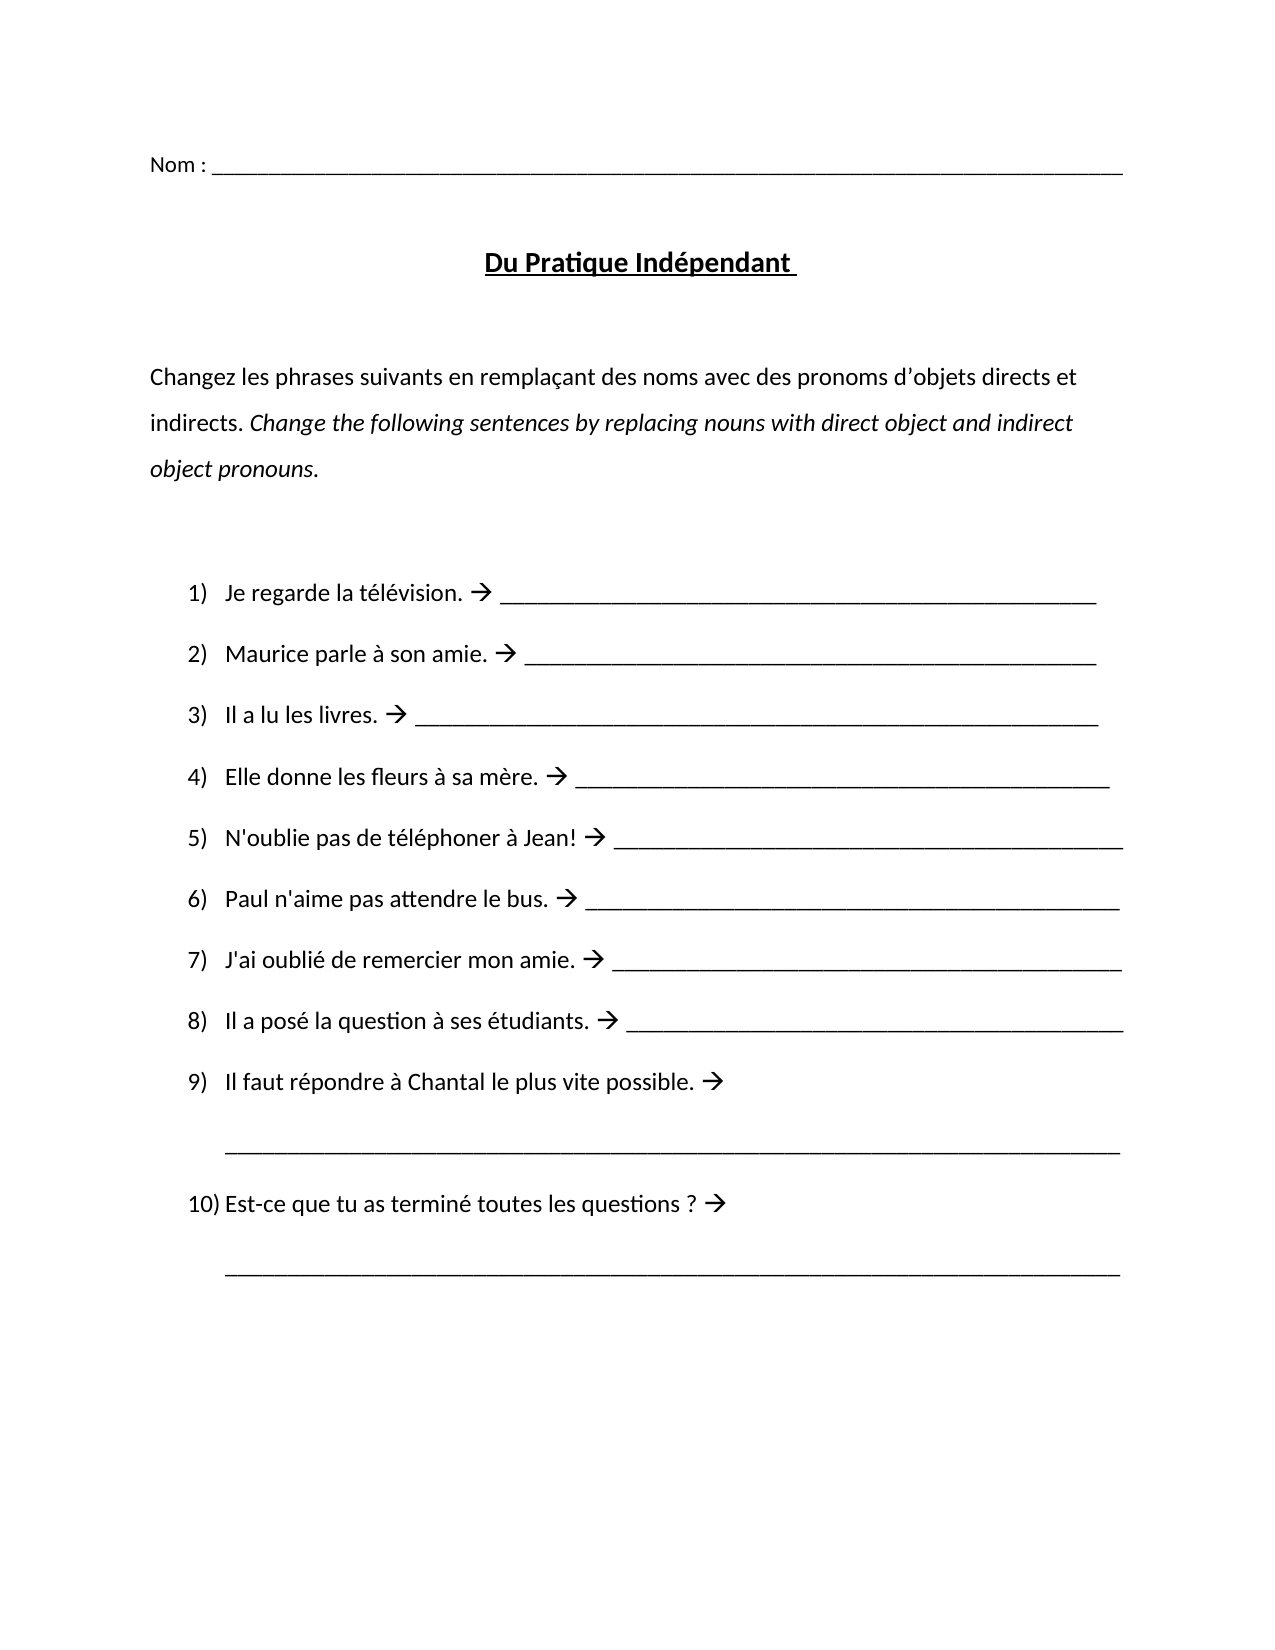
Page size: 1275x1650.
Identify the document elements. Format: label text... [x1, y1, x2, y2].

text Changez les phrases suivants en remplaçant des noms avec des pronoms d’objets directs et indirects. Change the following sentences by replacing nouns with direct object and indirect object pronouns. [150, 361, 1125, 483]
list Paul n'aime pas attendre le bus. ___________________________________________ [187, 883, 1125, 913]
list N'oublie pas de téléphoner à Jean! _________________________________________ [187, 822, 1125, 852]
list Est-ce que tu as terminé toutes les questions ? ________________________________________________________________________ [187, 1188, 1125, 1279]
text Du Pratique Indépendant [150, 244, 1125, 279]
list Il faut répondre à Chantal le plus vite possible. ________________________________________________________________________ [187, 1066, 1125, 1157]
list Il a lu les livres. _______________________________________________________ [187, 699, 1125, 730]
list Il a posé la question à ses étudiants. ________________________________________ [187, 1005, 1125, 1035]
list Je regarde la télévision. ________________________________________________ [187, 577, 1125, 608]
list Maurice parle à son amie. ______________________________________________ [187, 638, 1125, 669]
list Elle donne les fleurs à sa mère. ___________________________________________ [187, 761, 1125, 791]
list J'ai oublié de remercier mon amie. _________________________________________ [187, 944, 1125, 974]
text Nom : ________________________________________________________________________________ [150, 150, 1125, 178]
